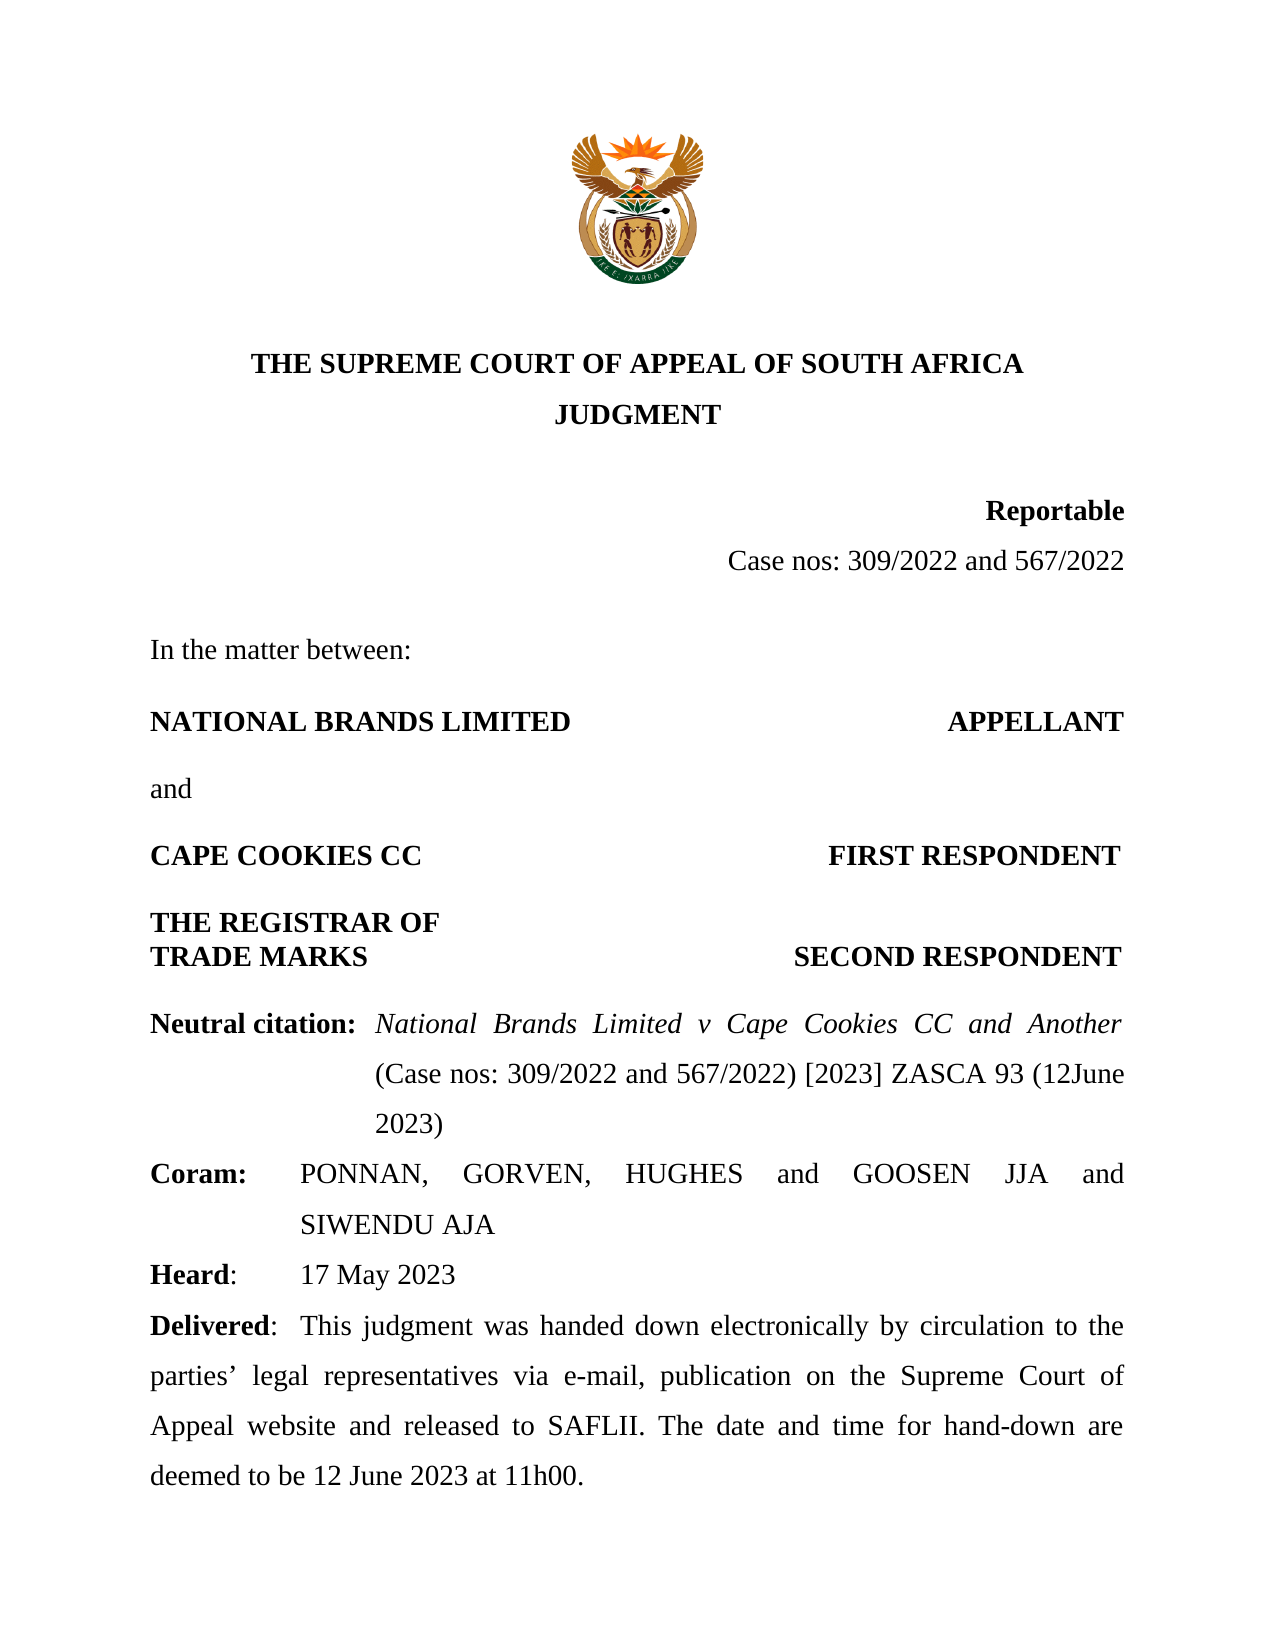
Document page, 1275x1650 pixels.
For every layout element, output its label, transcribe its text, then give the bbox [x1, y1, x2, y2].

text THE REGISTRAR OF [150, 905, 1124, 939]
text and [150, 771, 1125, 804]
picture [571, 133, 704, 284]
text CAPE COOKIES CC FIRST RESPONDENT [150, 838, 1124, 872]
text Reportable [150, 493, 1124, 526]
text Neutral citation: National Brands Limited v Cape Cookies CC and Another (Case nos: 309/2022 and 567/2022) [2023] ZASCA 93 (12June 2023) [150, 1006, 1125, 1140]
text Heard: 17 May 2023 [150, 1257, 1125, 1291]
text NATIONAL BRANDS LIMITED APPELLANT [150, 704, 1124, 737]
text TRADE MARKS SECOND RESPONDENT [150, 939, 1124, 972]
text THE SUPREME COURT OF APPEAL OF SOUTH AFRICA [150, 346, 1125, 380]
text Case nos: 309/2022 and 567/2022 [150, 543, 1124, 576]
subtitle JUDGMENT [150, 397, 1125, 430]
text In the matter between: [150, 632, 1125, 665]
text Coram: PONNAN, GORVEN, HUGHES and GOOSEN JJA and SIWENDU AJA [150, 1157, 1125, 1241]
text Delivered: This judgment was handed down electronically by circulation to the parties’ legal representatives via e-mail, publication on the Supreme Court of Appeal website and released to SAFLII. The date and time for hand-down are deemed to be 12 June 2023 at 11h00. [150, 1308, 1125, 1492]
